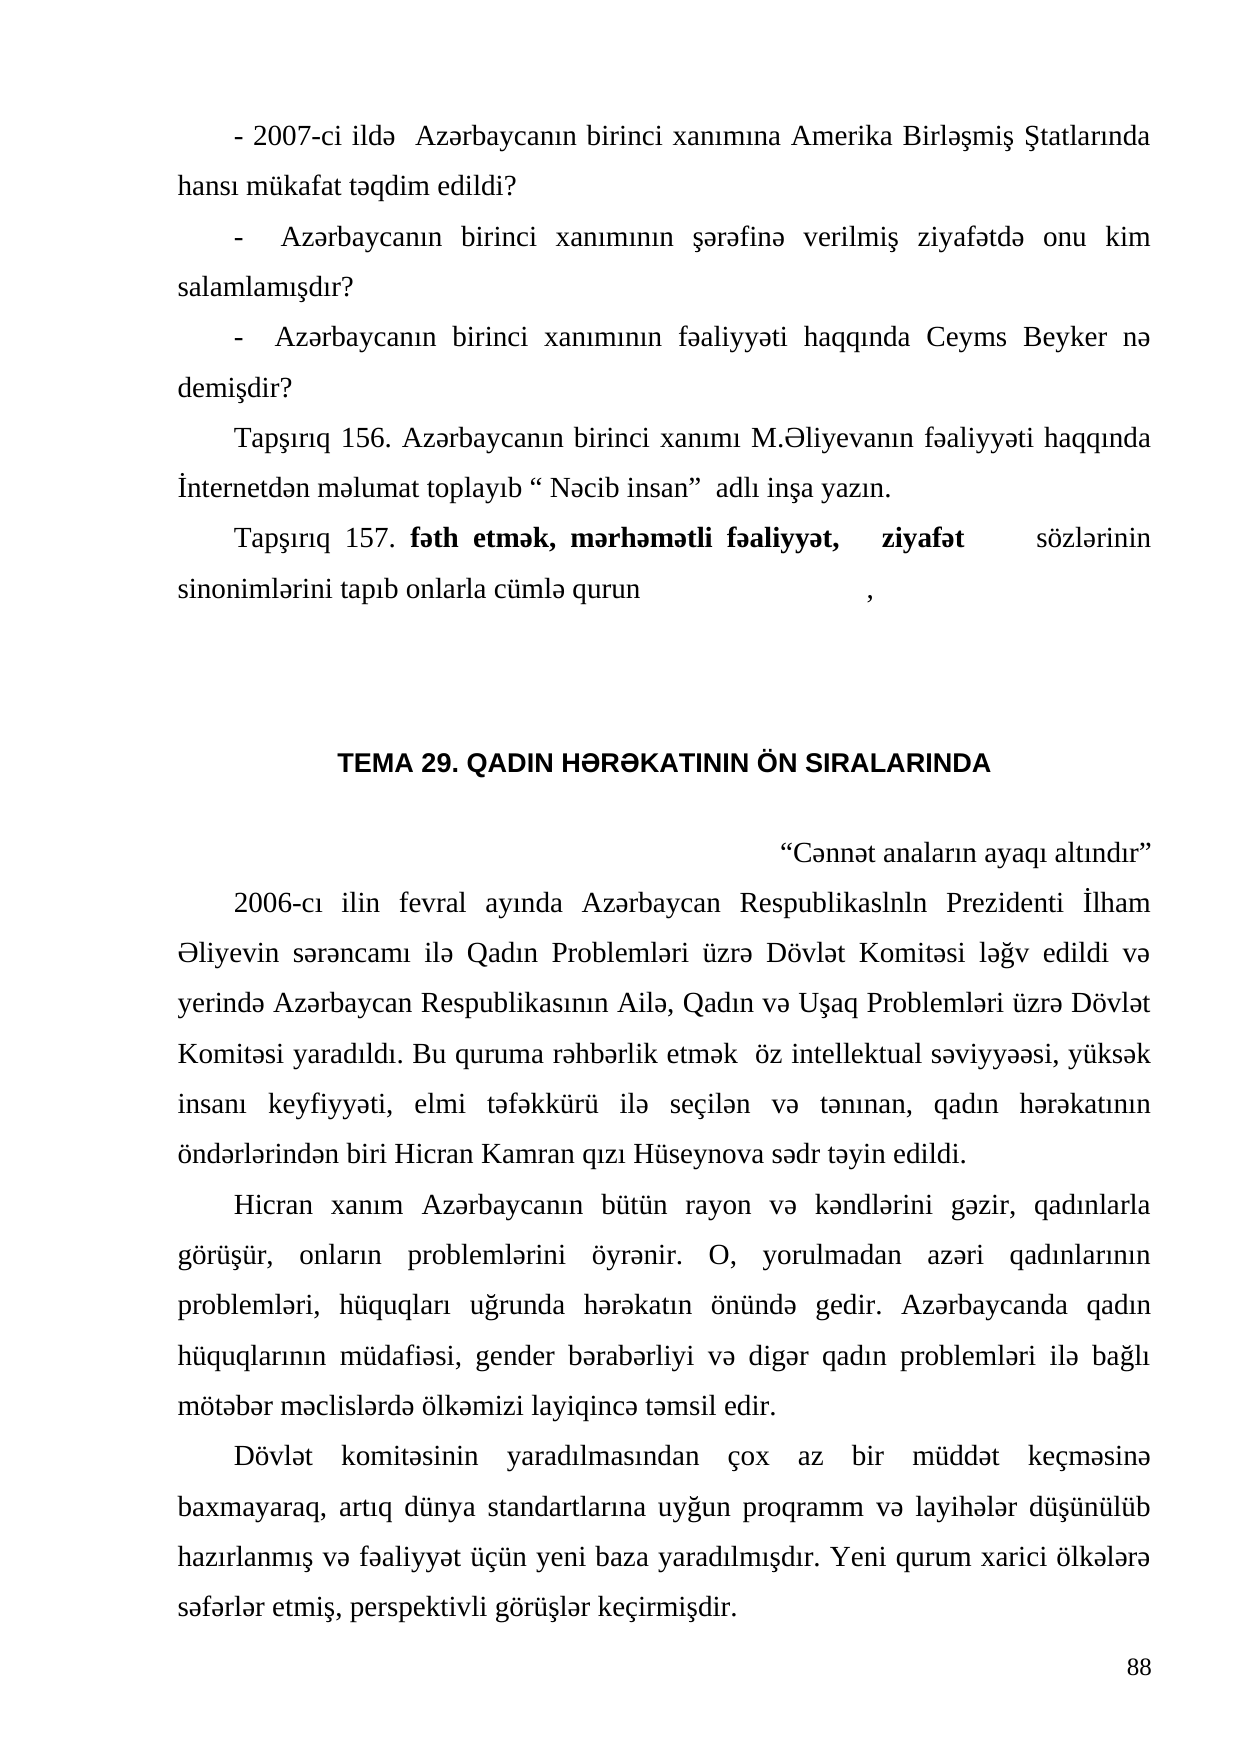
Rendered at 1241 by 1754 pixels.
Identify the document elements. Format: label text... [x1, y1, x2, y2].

text Tapşırıq 156. Azərbaycanın birinci xanımı M.Əliyevanın fəaliyyəti haqqında İnternetdən məlumat toplayıb “ Nəcib insan” adlı inşa yazın. [177, 420, 1152, 504]
text Tapşırıq 157. fəth etmək, mərhəmətli fəaliyyət, ziyafət sözlərinin sinonimlərini tapıb onlarla cümlə qurun , [177, 521, 1152, 604]
text - Azərbaycanın birinci xanımının şərəfinə verilmiş ziyafətdə onu kim salamlamışdır? [177, 219, 1152, 303]
text - 2007-ci ildə Azərbaycanın birinci xanımına Amerika Birləşmiş Ştatlarında hansı mükafat təqdim edildi? [177, 118, 1152, 202]
text 2006-cı ilin fevral ayında Azərbaycan Respublikaslnln Prezidenti İlham Əliyevin sərəncamı ilə Qadın Problemləri üzrə Dövlət Komitəsi ləğv edildi və yerində Azərbaycan Respublikasının Ailə, Qadın və Uşaq Problemləri üzrə Dövlət Komitəsi yaradıldı. Bu quruma rəhbərlik etmək öz intellektual səviyyəəsi, yüksək insanı keyfiyyəti, elmi təfəkkürü ilə seçilən və tənınan, qadın hərəkatının öndərlərindən biri Hicran Kamran qızı Hüseynova sədr təyin edildi. [177, 885, 1152, 1170]
text Dövlət komitəsinin yaradılmasından çox az bir müddət keçməsinə baxmayaraq, artıq dünya standartlarına uyğun proqramm və layihələr düşünülüb hazırlanmış və fəaliyyət üçün yeni baza yaradılmışdır. Yeni qurum xarici ölkələrə səfərlər etmiş, perspektivli görüşlər keçirmişdir. [177, 1438, 1152, 1623]
text - Azərbaycanın birinci xanımının fəaliyyəti haqqında Ceyms Beyker nə demişdir? [177, 319, 1152, 403]
text Hicran xanım Azərbaycanın bütün rayon və kəndlərini gəzir, qadınlarla görüşür, onların problemlərini öyrənir. O, yorulmadan azəri qadınlarının problemləri, hüquqları uğrunda hərəkatın önündə gedir. Azərbaycanda qadın hüquqlarının müdafiəsi, gender bərabərliyi və digər qadın problemləri ilə bağlı mötəbər məclislərdə ölkəmizi layiqincə təmsil edir. [177, 1187, 1152, 1422]
subtitle TEMA 29. QADIN HƏRƏKATININ ÖN SIRALARINDA [177, 747, 1152, 778]
text “Cənnət anaların ayaqı altındır” [177, 835, 1152, 868]
